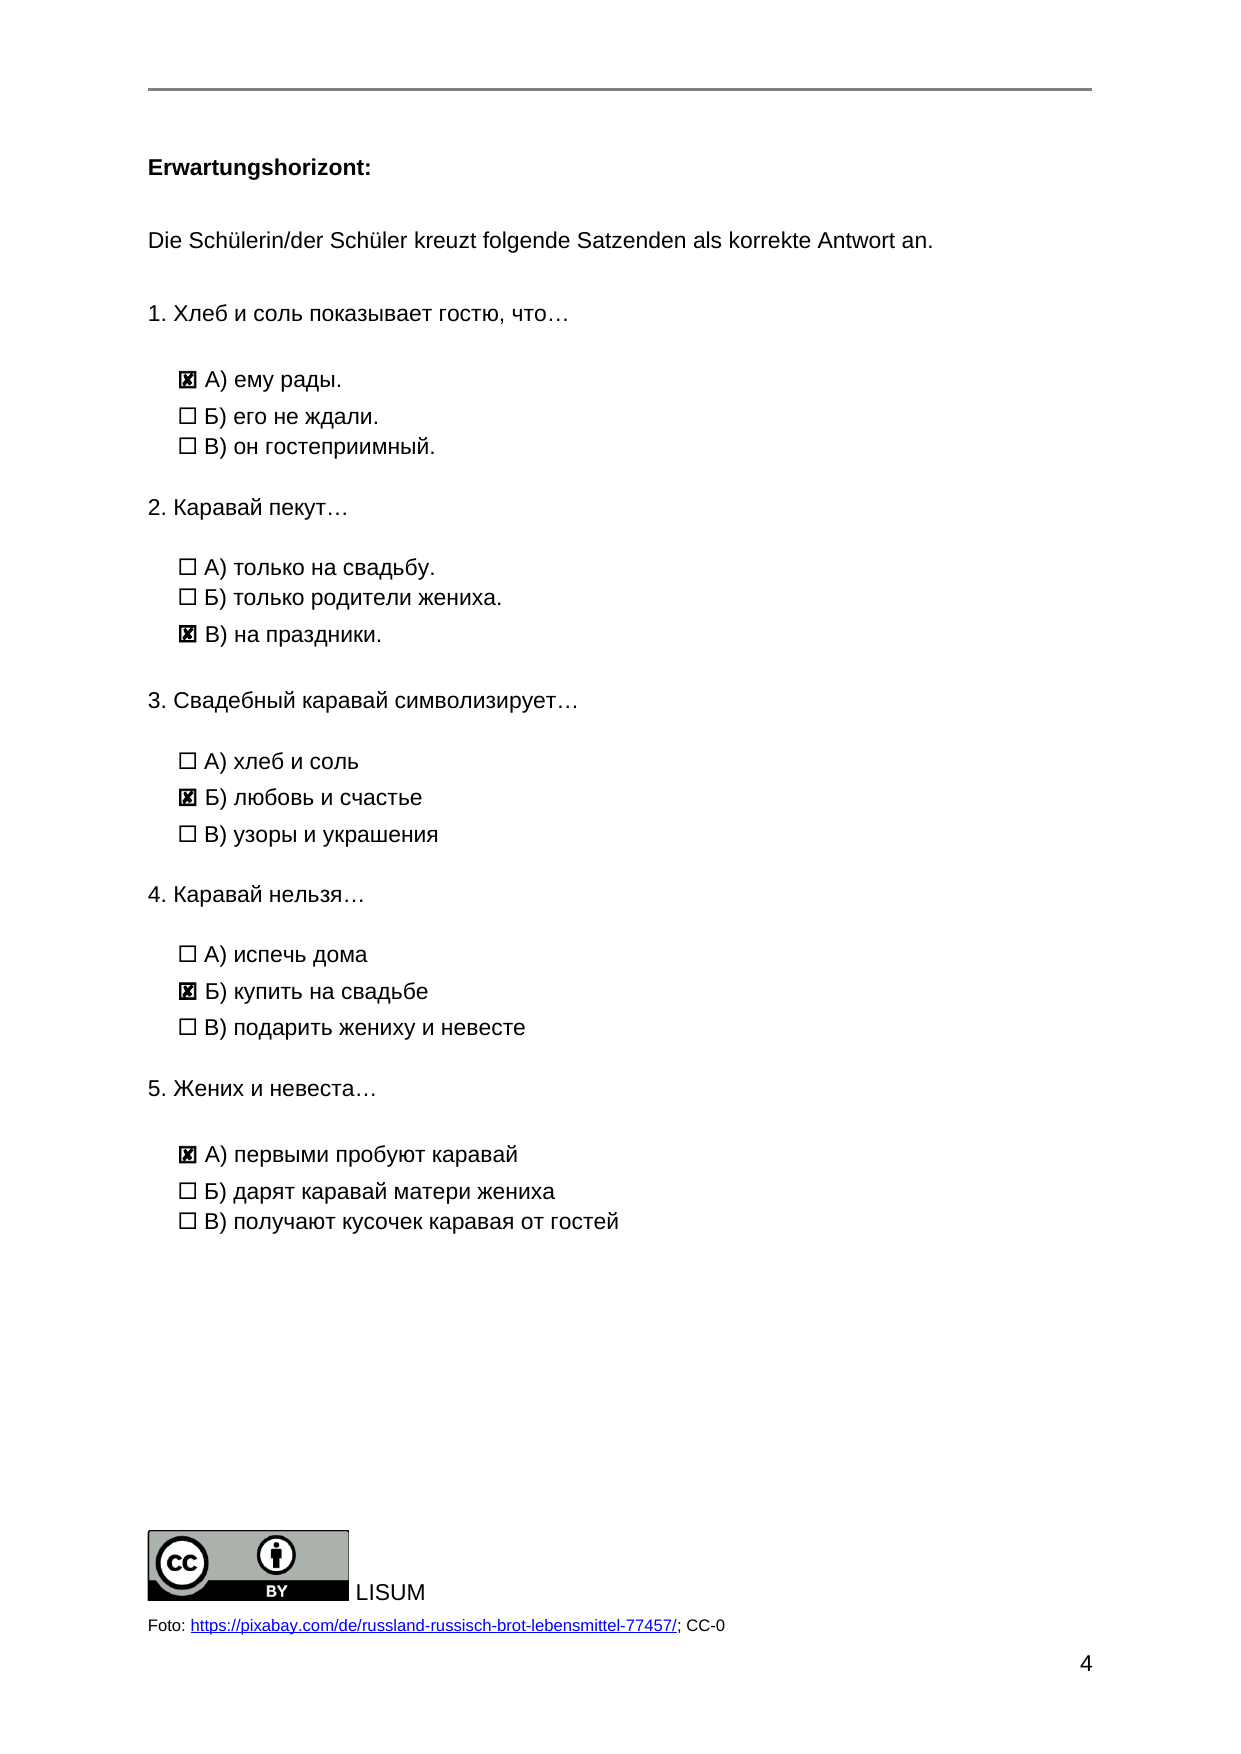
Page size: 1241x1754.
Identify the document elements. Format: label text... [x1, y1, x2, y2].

text Б) купить на свадьбе [148, 978, 1092, 1004]
text 2. Каравай пекут… [148, 493, 1092, 520]
text Die Schülerin/der Schüler kreuzt folgende Satzenden als korrekte Antwort an. [148, 227, 1092, 253]
text В) подарить жениху и невесте [177, 1014, 1092, 1041]
picture [147, 1530, 349, 1601]
text Б) дарят каравай матери жениха [177, 1178, 1092, 1204]
text В) он гостеприимный. [177, 433, 1092, 459]
text 4. Каравай нельзя… [148, 881, 1092, 907]
text А) первыми пробуют каравай [148, 1141, 1092, 1168]
text Б) любовь и счастье [148, 784, 1092, 811]
text А) только на свадьбу. [177, 554, 1092, 580]
text 5. Жених и невеста… [148, 1075, 1092, 1101]
text А) испечь дома [177, 941, 1092, 968]
text Б) его не ждали. [177, 403, 1092, 429]
text 1. Хлеб и соль показывает гостю, что… [148, 300, 1092, 326]
text В) узоры и украшения [177, 821, 1092, 847]
text Foto: https://pixabay.com/de/russland-russisch-brot-lebensmittel-77457/; CC-0 [148, 1615, 1092, 1634]
text LISUM [148, 1530, 1092, 1605]
text А) ему рады. [177, 366, 1092, 393]
text В) на праздники. [148, 621, 1092, 647]
text Erwartungshorizont: [148, 154, 1092, 180]
text В) получают кусочек каравая от гостей [177, 1208, 1092, 1234]
text Б) только родители жениха. [177, 584, 1092, 611]
text А) хлеб и соль [177, 748, 1092, 774]
text 3. Свадебный каравай символизирует… [148, 687, 1092, 714]
